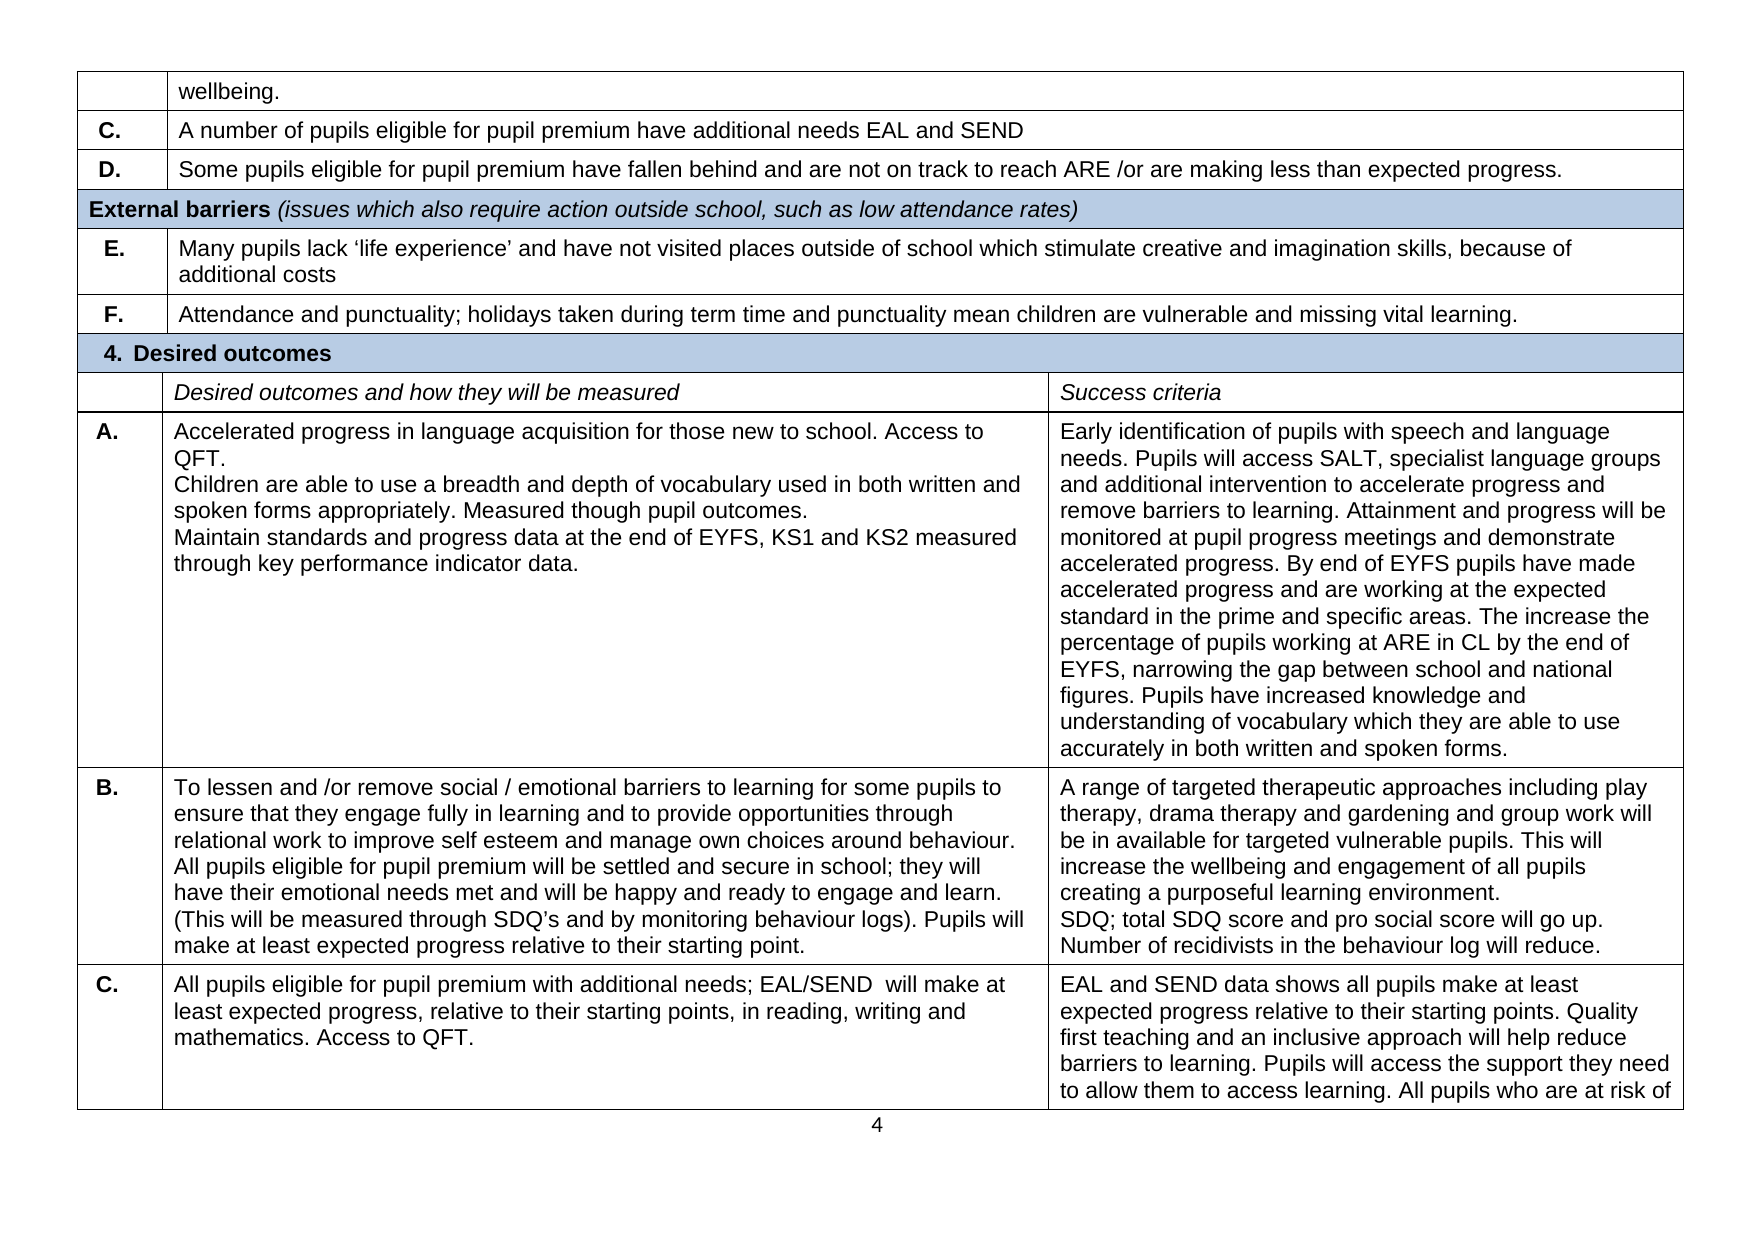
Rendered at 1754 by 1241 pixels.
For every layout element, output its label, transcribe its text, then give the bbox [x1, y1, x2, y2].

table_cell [1049, 965, 1683, 1109]
table_cell Success criteria [1049, 373, 1683, 411]
table_cell [78, 72, 167, 110]
table_cell External barriers (issues which also require action outside school, such as low attendance rates) [78, 190, 1683, 228]
table_cell Early identification of pupils with speech and language needs. Pupils will access SALT, specialist language groups and additional intervention to accelerate progress and remove barriers to learning. Attainment and progress will be monitored at pupil progress meetings and demonstrate accelerated progress. By end of EYFS pupils have made accelerated progress and are working at the expected standard in the prime and specific areas. The increase the percentage of pupils working at ARE in CL by the end of EYFS, narrowing the gap between school and national figures. Pupils have increased knowledge and understanding of vocabulary which they are able to use accurately in both written and spoken forms. [1049, 413, 1683, 767]
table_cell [168, 72, 1683, 110]
table_cell Accelerated progress in language acquisition for those new to school. Access to QFT. Children are able to use a breadth and depth of vocabulary used in both written and spoken forms appropriately. Measured though pupil outcomes. Maintain standards and progress data at the end of EYFS, KS1 and KS2 measured through key performance indicator data. [163, 413, 1048, 767]
table_cell A number of pupils eligible for pupil premium have additional needs EAL and SEND [168, 111, 1683, 149]
table_cell C. [78, 111, 167, 149]
table_cell Some pupils eligible for pupil premium have fallen behind and are not on track to reach ARE /or are making less than expected progress. [168, 150, 1683, 189]
table_cell F. [78, 295, 167, 333]
table_cell Attendance and punctuality; holidays taken during term time and punctuality mean children are vulnerable and missing vital learning. [168, 295, 1683, 333]
table_cell E. [78, 229, 167, 293]
table_cell [78, 965, 162, 1109]
table_cell A range of targeted therapeutic approaches including play therapy, drama therapy and gardening and group work will be in available for targeted vulnerable pupils. This will increase the wellbeing and engagement of all pupils creating a purposeful learning environment. SDQ; total SDQ score and pro social score will go up. Number of recidivists in the behaviour log will reduce. [1049, 768, 1683, 964]
table_cell D. [78, 150, 167, 189]
table_cell [78, 373, 162, 411]
table_cell [78, 413, 162, 767]
table_cell To lessen and /or remove social / emotional barriers to learning for some pupils to ensure that they engage fully in learning and to provide opportunities through relational work to improve self esteem and manage own choices around behaviour. All pupils eligible for pupil premium will be settled and secure in school; they will have their emotional needs met and will be happy and ready to engage and learn. (This will be measured through SDQ’s and by monitoring behaviour logs). Pupils will make at least expected progress relative to their starting point. [163, 768, 1048, 964]
table_cell [78, 768, 162, 964]
table_cell Desired outcomes [78, 334, 1683, 372]
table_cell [163, 965, 1048, 1109]
table_cell Desired outcomes and how they will be measured [163, 373, 1048, 411]
table_cell Many pupils lack ‘life experience’ and have not visited places outside of school which stimulate creative and imagination skills, because of additional costs [168, 229, 1683, 293]
